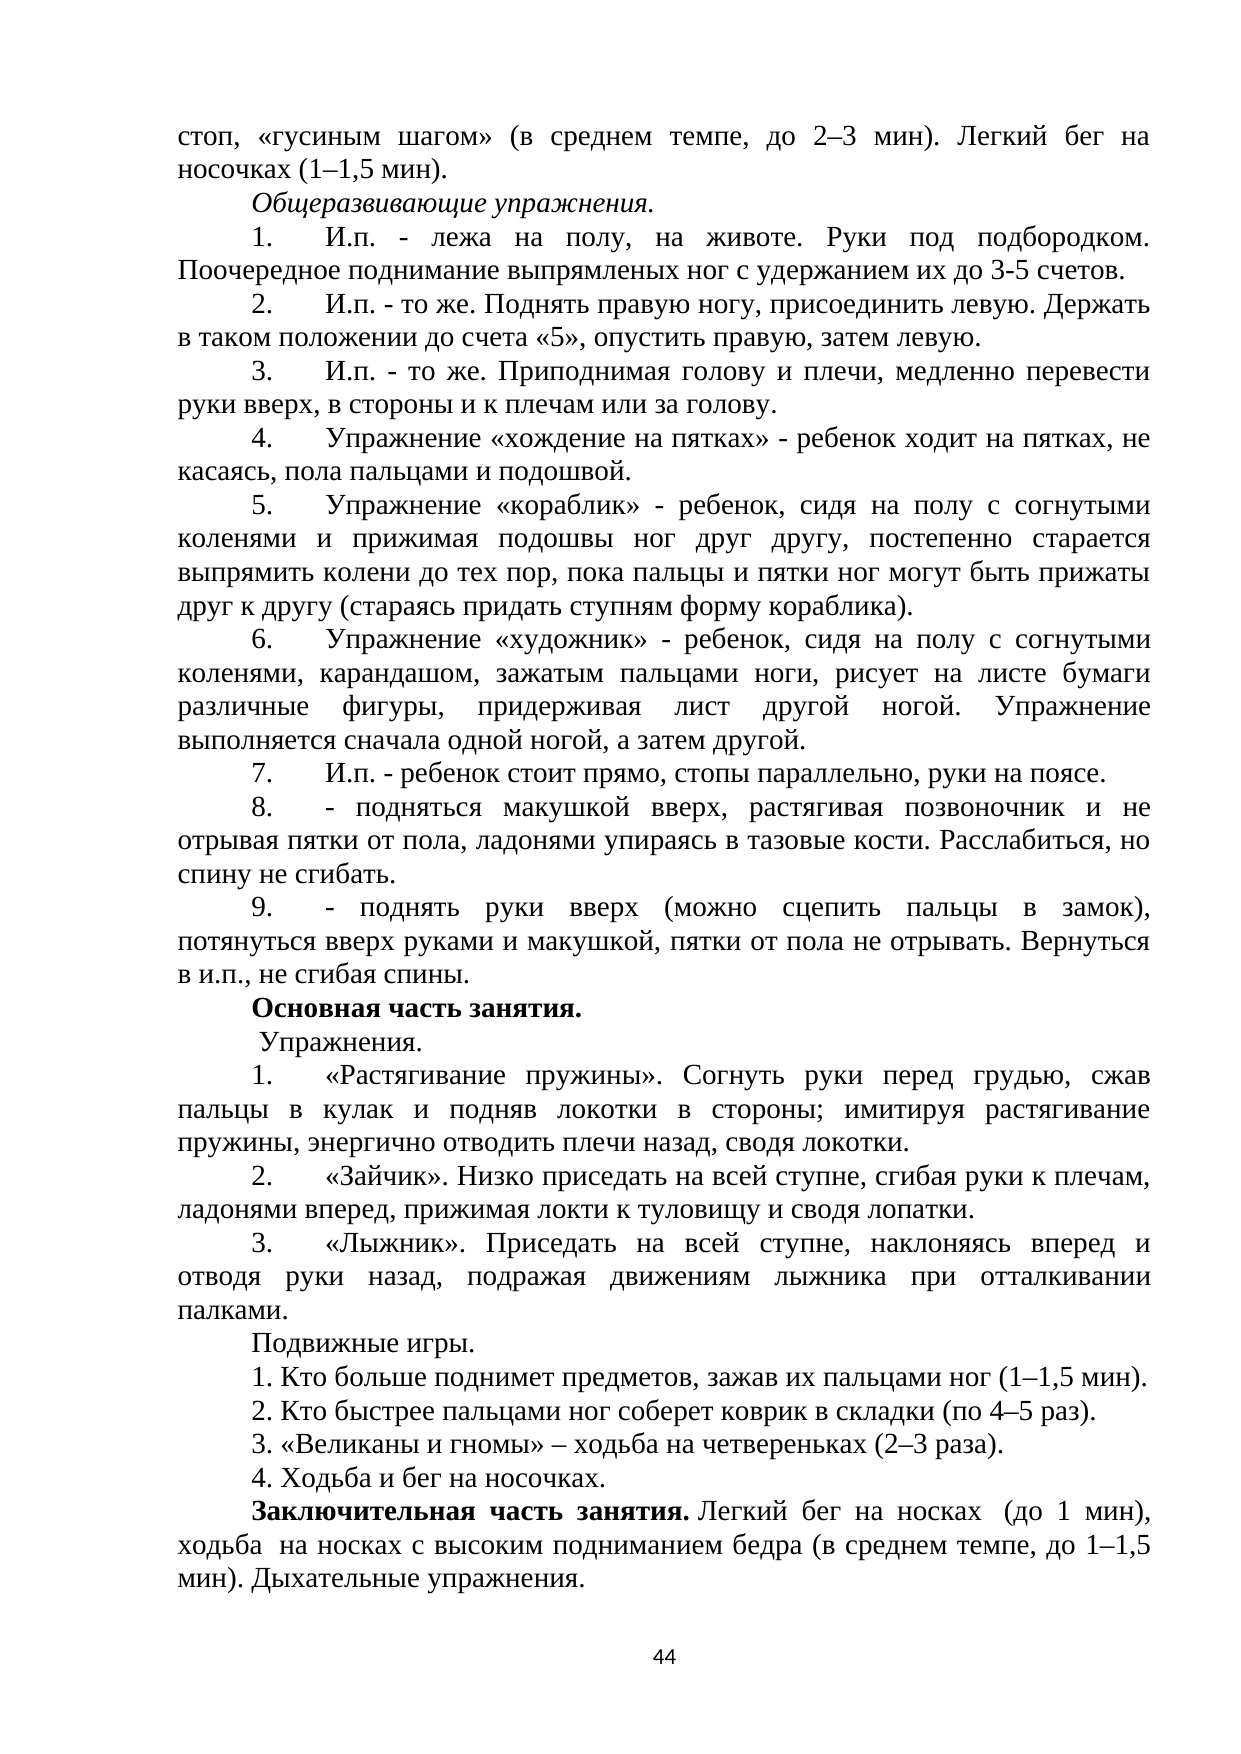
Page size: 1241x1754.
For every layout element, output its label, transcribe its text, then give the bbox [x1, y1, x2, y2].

text 1. Кто больше поднимет предметов, зажав их пальцами ног (1–1,5 мин). [177, 1359, 1152, 1393]
list И.п. - лежа на полу, на животе. Руки под подбородком. Поочередное поднимание выпрямленых ног с удержанием их до 3-5 счетов. [177, 219, 1152, 286]
list И.п. - ребенок стоит прямо, стопы параллельно, руки на поясе. [177, 755, 1152, 789]
text Упражнения. [177, 1024, 1152, 1057]
list - подняться макушкой вверх, растягивая позвоночник и не отрывая пятки от пола, ладонями упираясь в тазовые кости. Расслабиться, но спину не сгибать. [177, 789, 1152, 889]
list Упражнение «хождение на пятках» - ребенок ходит на пятках, не касаясь, пола пальцами и подошвой. [177, 420, 1152, 487]
list Упражнение «кораблик» - ребенок, сидя на полу с согнутыми коленями и прижимая подошвы ног друг другу, постепенно старается выпрямить колени до тех пор, пока пальцы и пятки ног могут быть прижаты друг к другу (стараясь придать ступням форму кораблика). [177, 487, 1152, 621]
text Заключительная часть занятия. Легкий бег на носках (до 1 мин), ходьба на носках с высоким подниманием бедра (в среднем темпе, до 1–1,5 мин). Дыхательные упражнения. [177, 1493, 1152, 1594]
list И.п. - то же. Приподнимая голову и плечи, медленно перевести руки вверх, в стороны и к плечам или за голову. [177, 353, 1152, 420]
text 3. «Великаны и гномы» – ходьба на четвереньках (2–3 раза). [177, 1426, 1152, 1460]
list «Зайчик». Низко приседать на всей ступне, сгибая руки к плечам, ладонями вперед, прижимая локти к туловищу и сводя лопатки. [177, 1158, 1152, 1225]
text 2. Кто быстрее пальцами ног соберет коврик в складки (по 4–5 раз). [177, 1393, 1152, 1426]
list - поднять руки вверх (можно сцепить пальцы в замок), потянуться вверх руками и макушкой, пятки от пола не отрывать. Вернуться в и.п., не сгибая спины. [177, 889, 1152, 990]
text Подвижные игры. [177, 1326, 1152, 1359]
list И.п. - то же. Поднять правую ногу, присоединить левую. Держать в таком положении до счета «5», опустить правую, затем левую. [177, 286, 1152, 353]
list «Растягивание пружины». Согнуть руки перед грудью, сжав пальцы в кулак и подняв локотки в стороны; имитируя растягивание пружины, энергично отводить плечи назад, сводя локотки. [177, 1057, 1152, 1158]
text 4. Ходьба и бег на носочках. [177, 1460, 1152, 1493]
list «Лыжник». Приседать на всей ступне, наклоняясь вперед и отводя руки назад, подражая движениям лыжника при отталкивании палками. [177, 1225, 1152, 1326]
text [177, 118, 1152, 185]
text Общеразвивающие упражнения. [177, 185, 1152, 219]
text Основная часть занятия. [177, 990, 1152, 1024]
list Упражнение «художник» - ребенок, сидя на полу с согнутыми коленями, карандашом, зажатым пальцами ноги, рисует на листе бумаги различные фигуры, придерживая лист другой ногой. Упражнение выполняется сначала одной ногой, а затем другой. [177, 621, 1152, 755]
